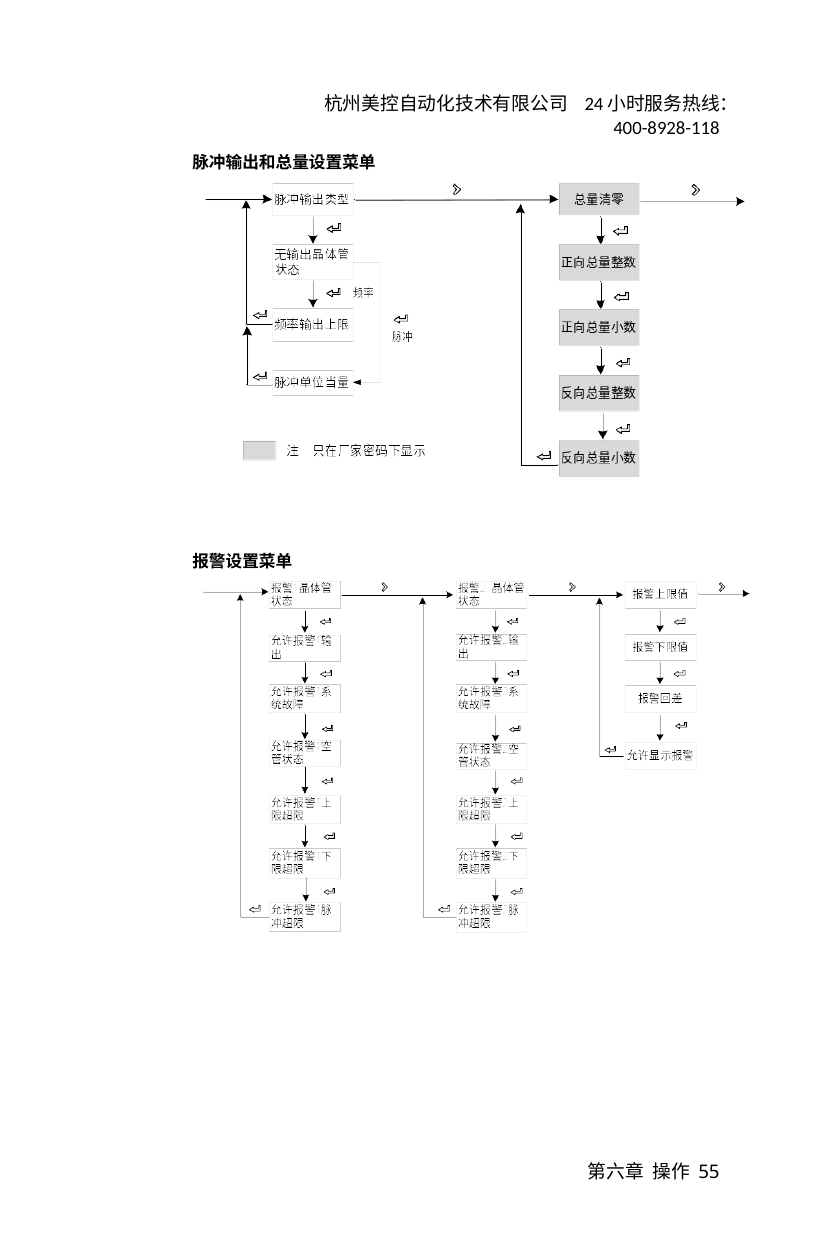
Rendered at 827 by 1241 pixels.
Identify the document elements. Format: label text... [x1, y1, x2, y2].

text 脉冲输出和总量设置菜单 [192, 144, 738, 177]
text 报警设置菜单 [192, 544, 738, 577]
